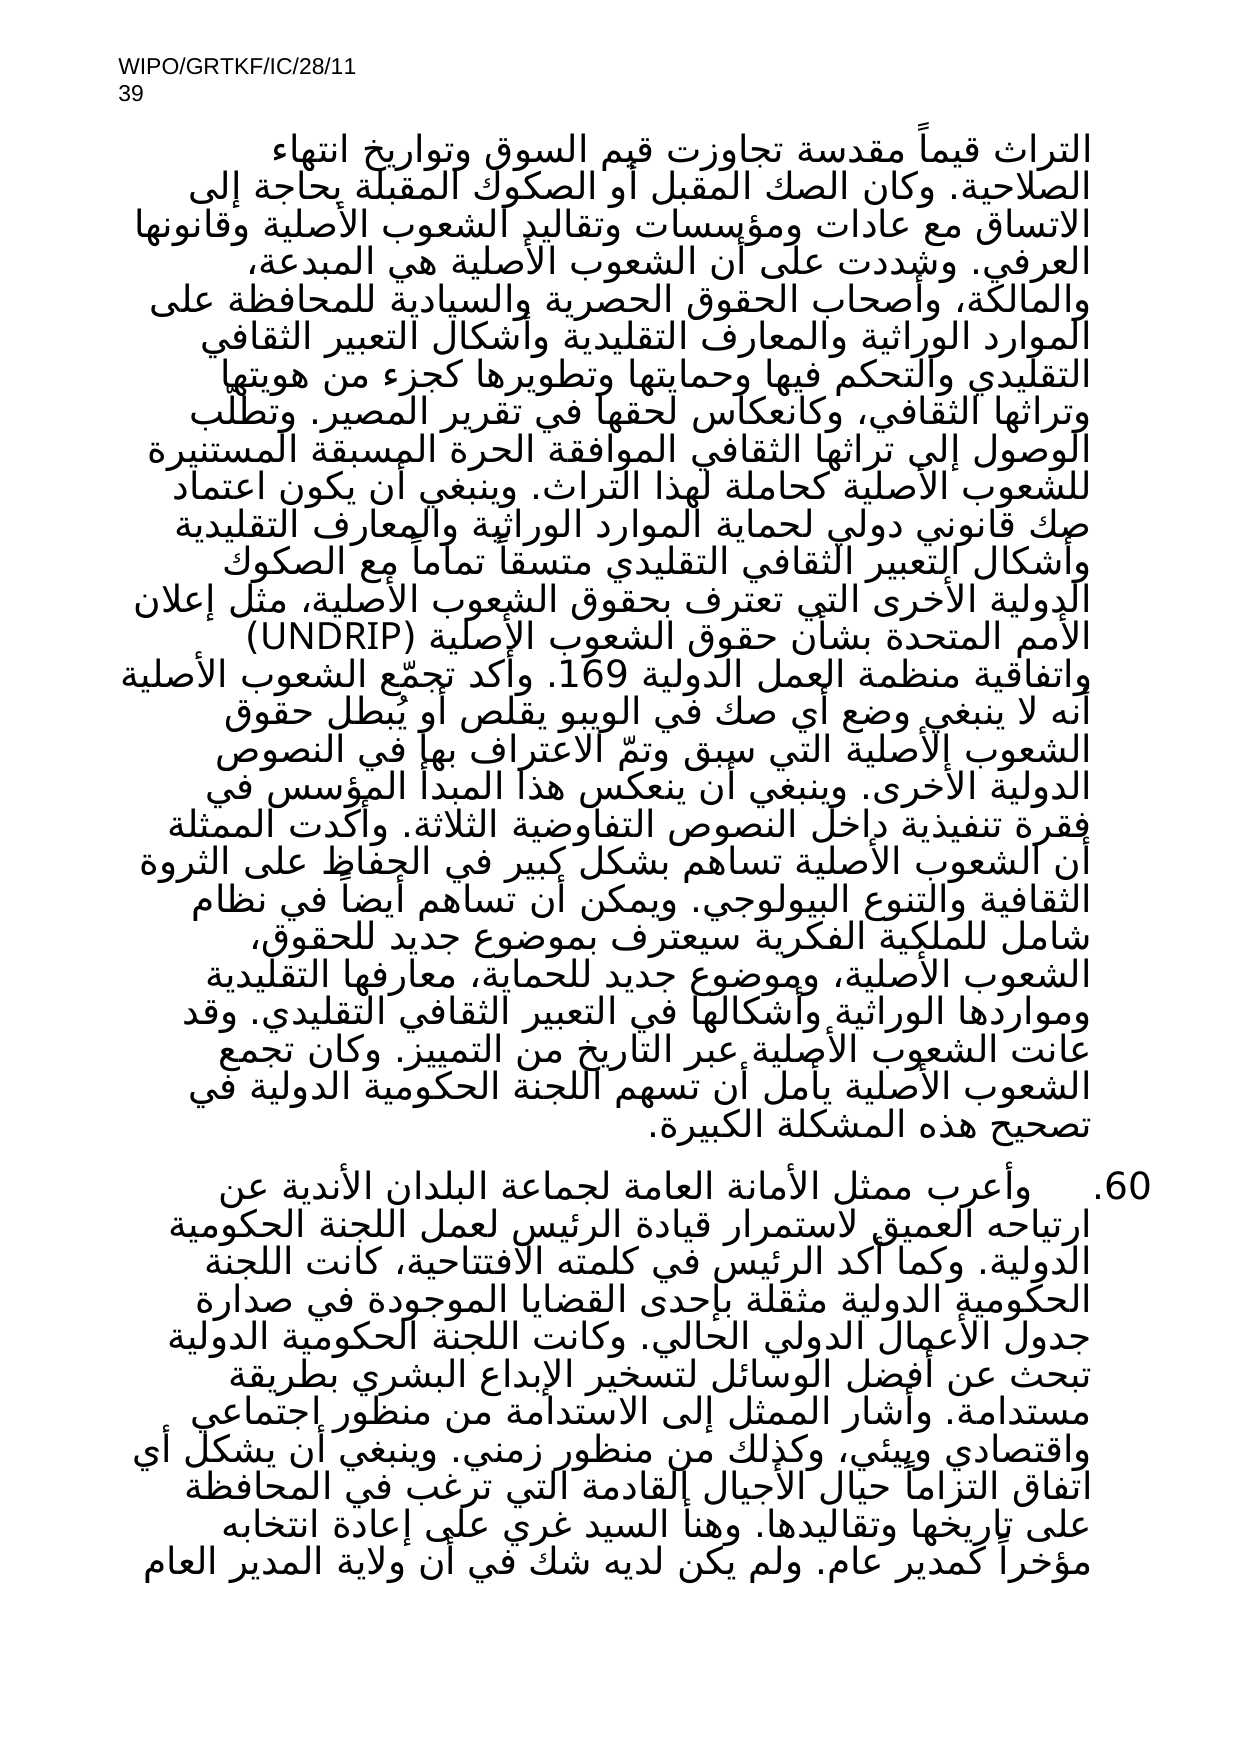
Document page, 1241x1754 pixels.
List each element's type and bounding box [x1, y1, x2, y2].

text [118, 1170, 1092, 1582]
text [118, 132, 1092, 1145]
